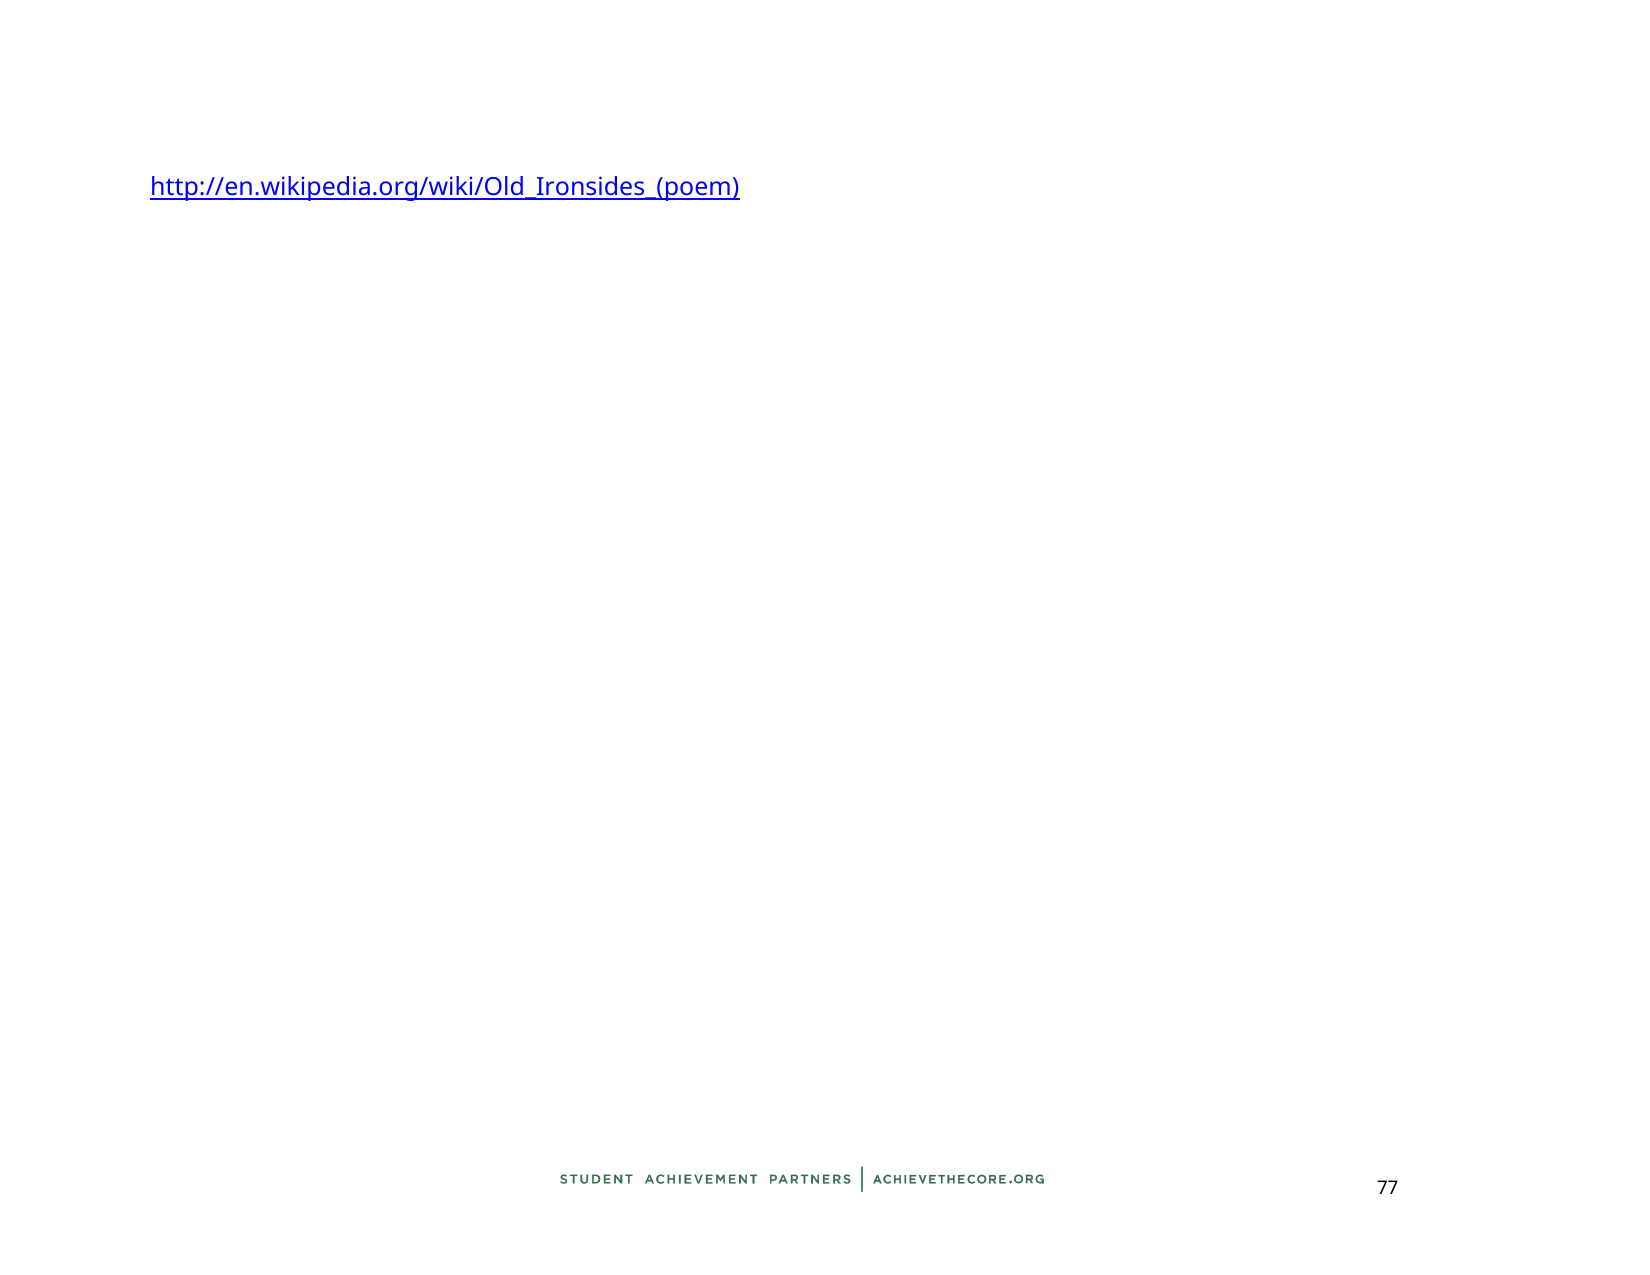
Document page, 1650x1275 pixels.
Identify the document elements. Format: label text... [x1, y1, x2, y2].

picture [549, 1163, 1057, 1195]
text http://en.wikipedia.org/wiki/Old_Ironsides_(poem) [150, 169, 1500, 203]
